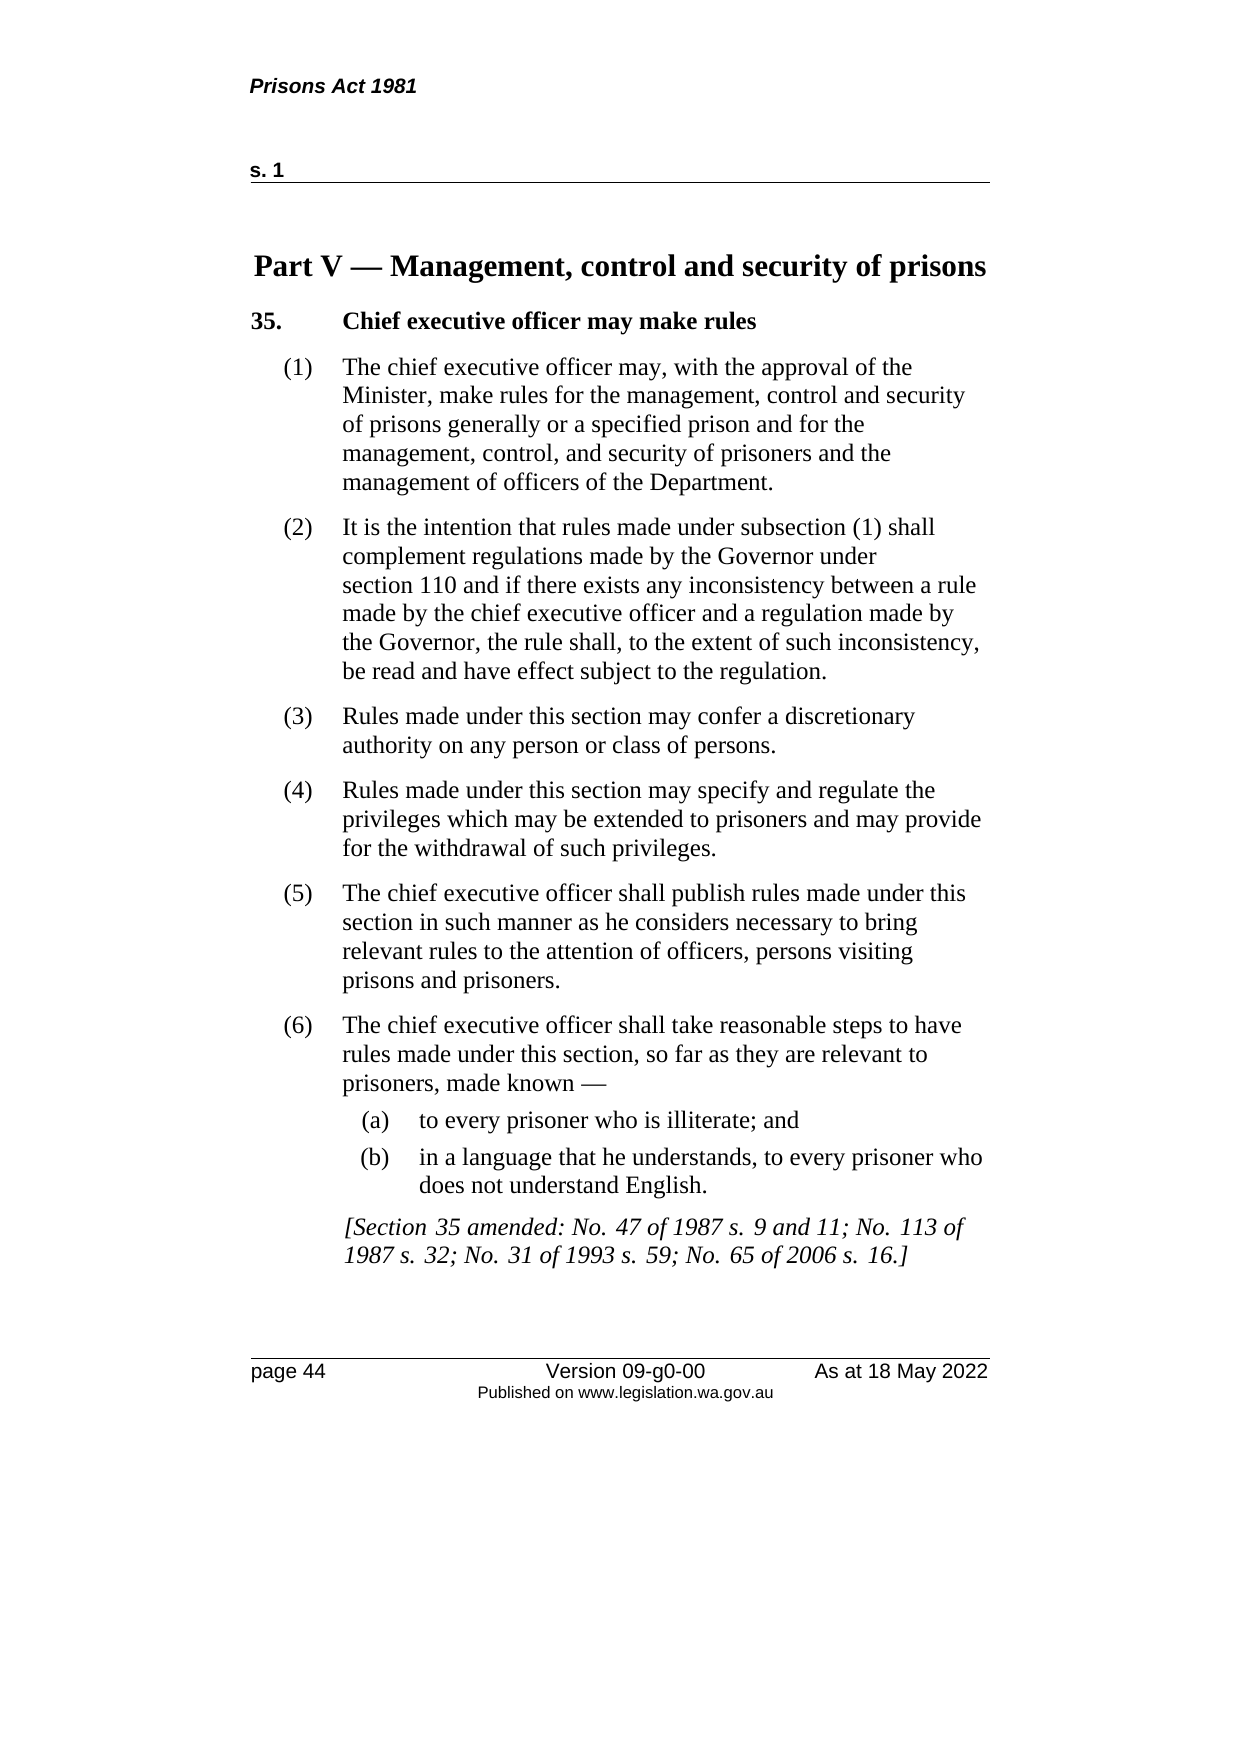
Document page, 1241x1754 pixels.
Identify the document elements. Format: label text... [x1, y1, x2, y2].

text (a) to every prisoner who is illiterate; and [251, 1105, 990, 1133]
text (5) The chief executive officer shall publish rules made under this section in such manner as he considers necessary to bring relevant rules to the attention of officers, persons visiting prisons and prisoners. [251, 878, 990, 993]
text (b) in a language that he understands, to every prisoner who does not understand English. [251, 1142, 990, 1199]
subtitle 35. Chief executive officer may make rules [251, 306, 990, 335]
text (2) It is the intention that rules made under subsection (1) shall complement regulations made by the Governor under section 110 and if there exists any inconsistency between a rule made by the chief executive officer and a regulation made by the Governor, the rule shall, to the extent of such inconsistency, be read and have effect subject to the regulation. [251, 512, 990, 685]
subtitle Part V — Management, control and security of prisons [251, 247, 990, 283]
text (6) The chief executive officer shall take reasonable steps to have rules made under this section, so far as they are relevant to prisoners, made known — [251, 1010, 990, 1096]
text (1) The chief executive officer may, with the approval of the Minister, make rules for the management, control and security of prisons generally or a specified prison and for the management, control, and security of prisoners and the management of officers of the Department. [251, 352, 990, 496]
text (3) Rules made under this section may confer a discretionary authority on any person or class of persons. [251, 701, 990, 759]
text (4) Rules made under this section may specify and regulate the privileges which may be extended to prisoners and may provide for the withdrawal of such privileges. [251, 776, 990, 862]
text [Section 35 amended: No. 47 of 1987 s. 9 and 11; No. 113 of 1987 s. 32; No. 31 of 1993 s. 59; No. 65 of 2006 s. 16.] [251, 1212, 990, 1269]
